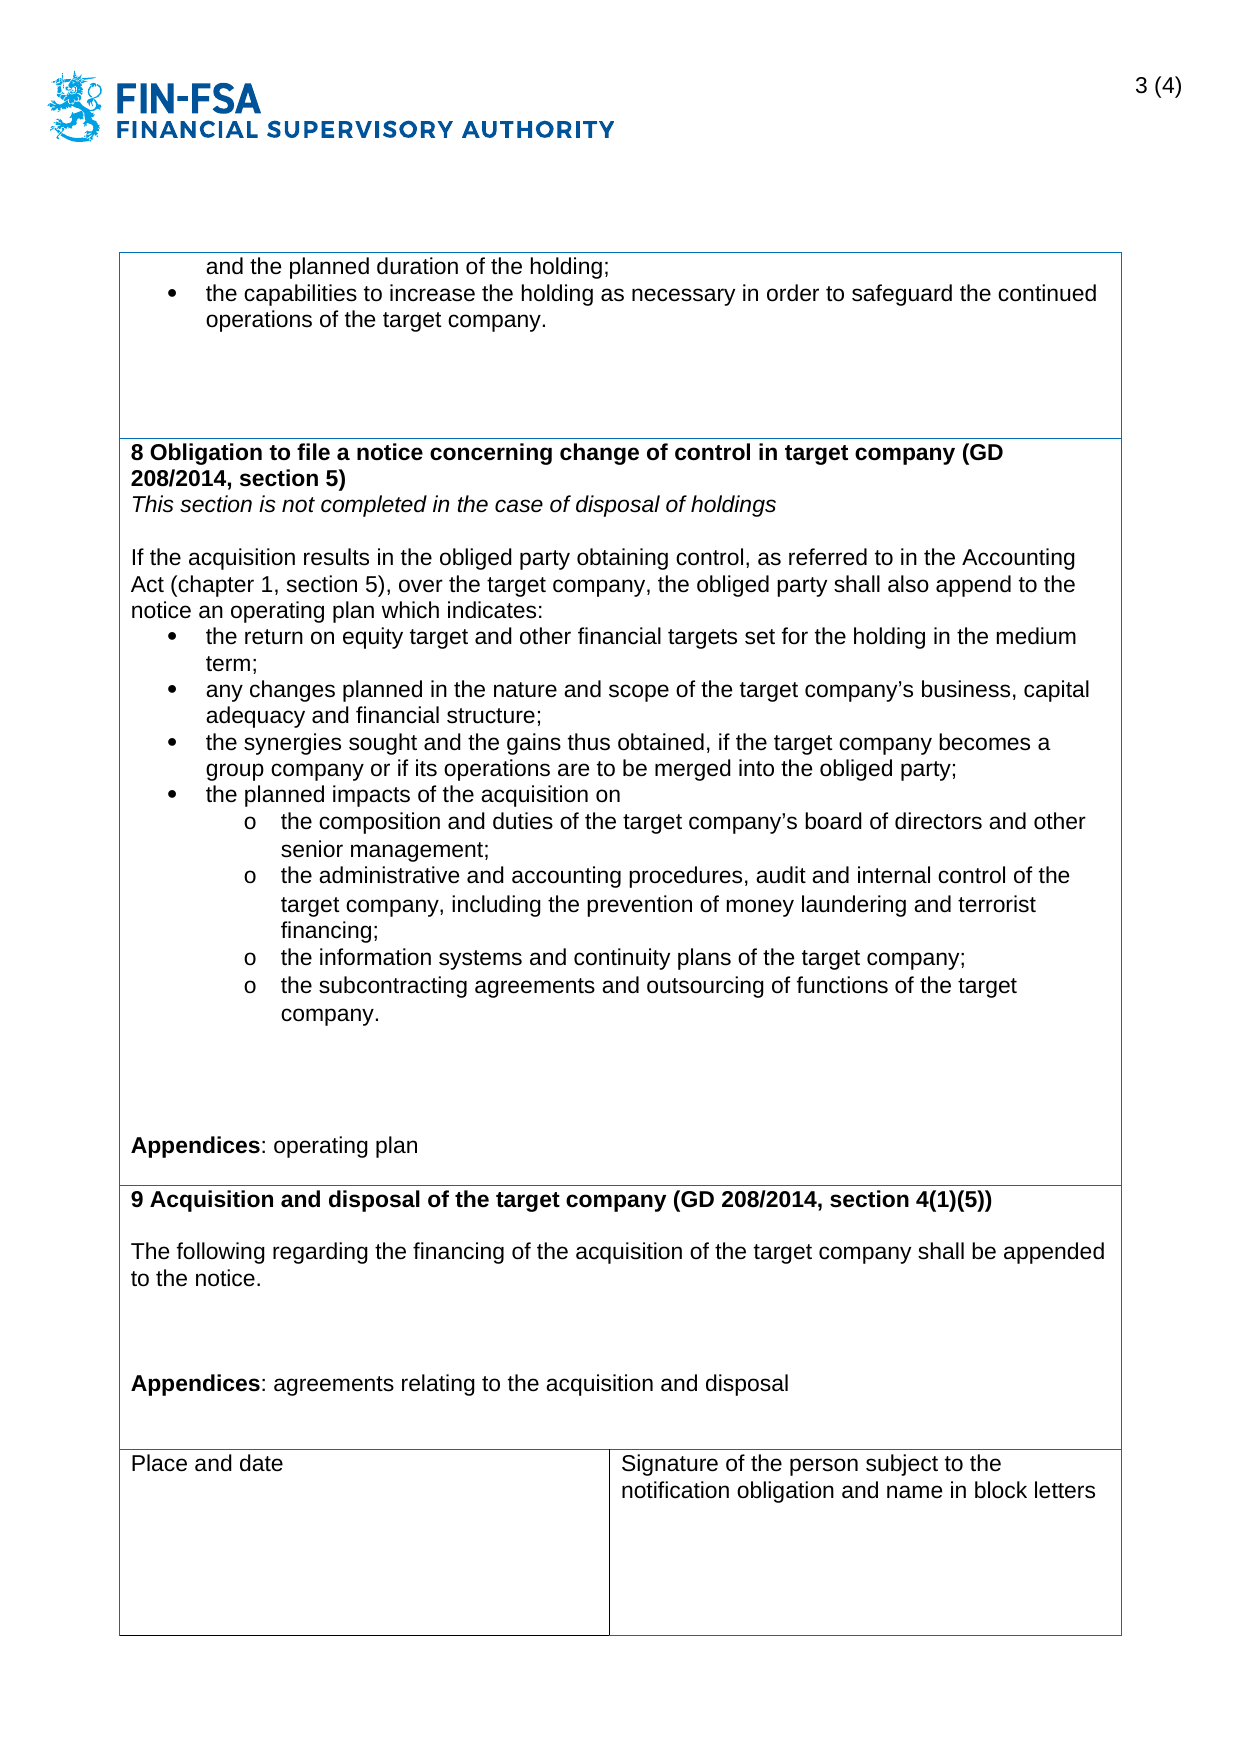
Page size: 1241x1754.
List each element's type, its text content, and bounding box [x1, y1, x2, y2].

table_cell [120, 253, 1121, 438]
table_cell 9 Acquisition and disposal of the target company (GD 208/2014, section 4(1)(5)) The following regarding the financing of the acquisition of the target company shall be appended to the notice. Appendices: agreements relating to the acquisition and disposal [120, 1186, 1121, 1449]
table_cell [610, 1450, 1121, 1635]
table_cell Place and date [120, 1450, 609, 1635]
table_cell 8 Obligation to file a notice concerning change of control in target company (GD 208/2014, section 5) This section is not completed in the case of disposal of holdings If the acquisition results in the obliged party obtaining control, as referred to in the Accounting Act (chapter 1, section 5), over the target company, the obliged party shall also append to the notice an operating plan which indicates: the return on equity target and other financial targets set for the holding in the medium term; any changes planned in the nature and scope of the target company’s business, capital adequacy and financial structure; the synergies sought and the gains thus obtained, if the target company becomes a group company or if its operations are to be merged into the obliged party; the planned impacts of the acquisition on the composition and duties of the target company’s board of directors and other senior management; the administrative and accounting procedures, audit and internal control of the target company, including the prevention of money laundering and terrorist financing; the information systems and continuity plans of the target company; the subcontracting agreements and outsourcing of functions of the target company. Appendices: operating plan [120, 439, 1121, 1184]
